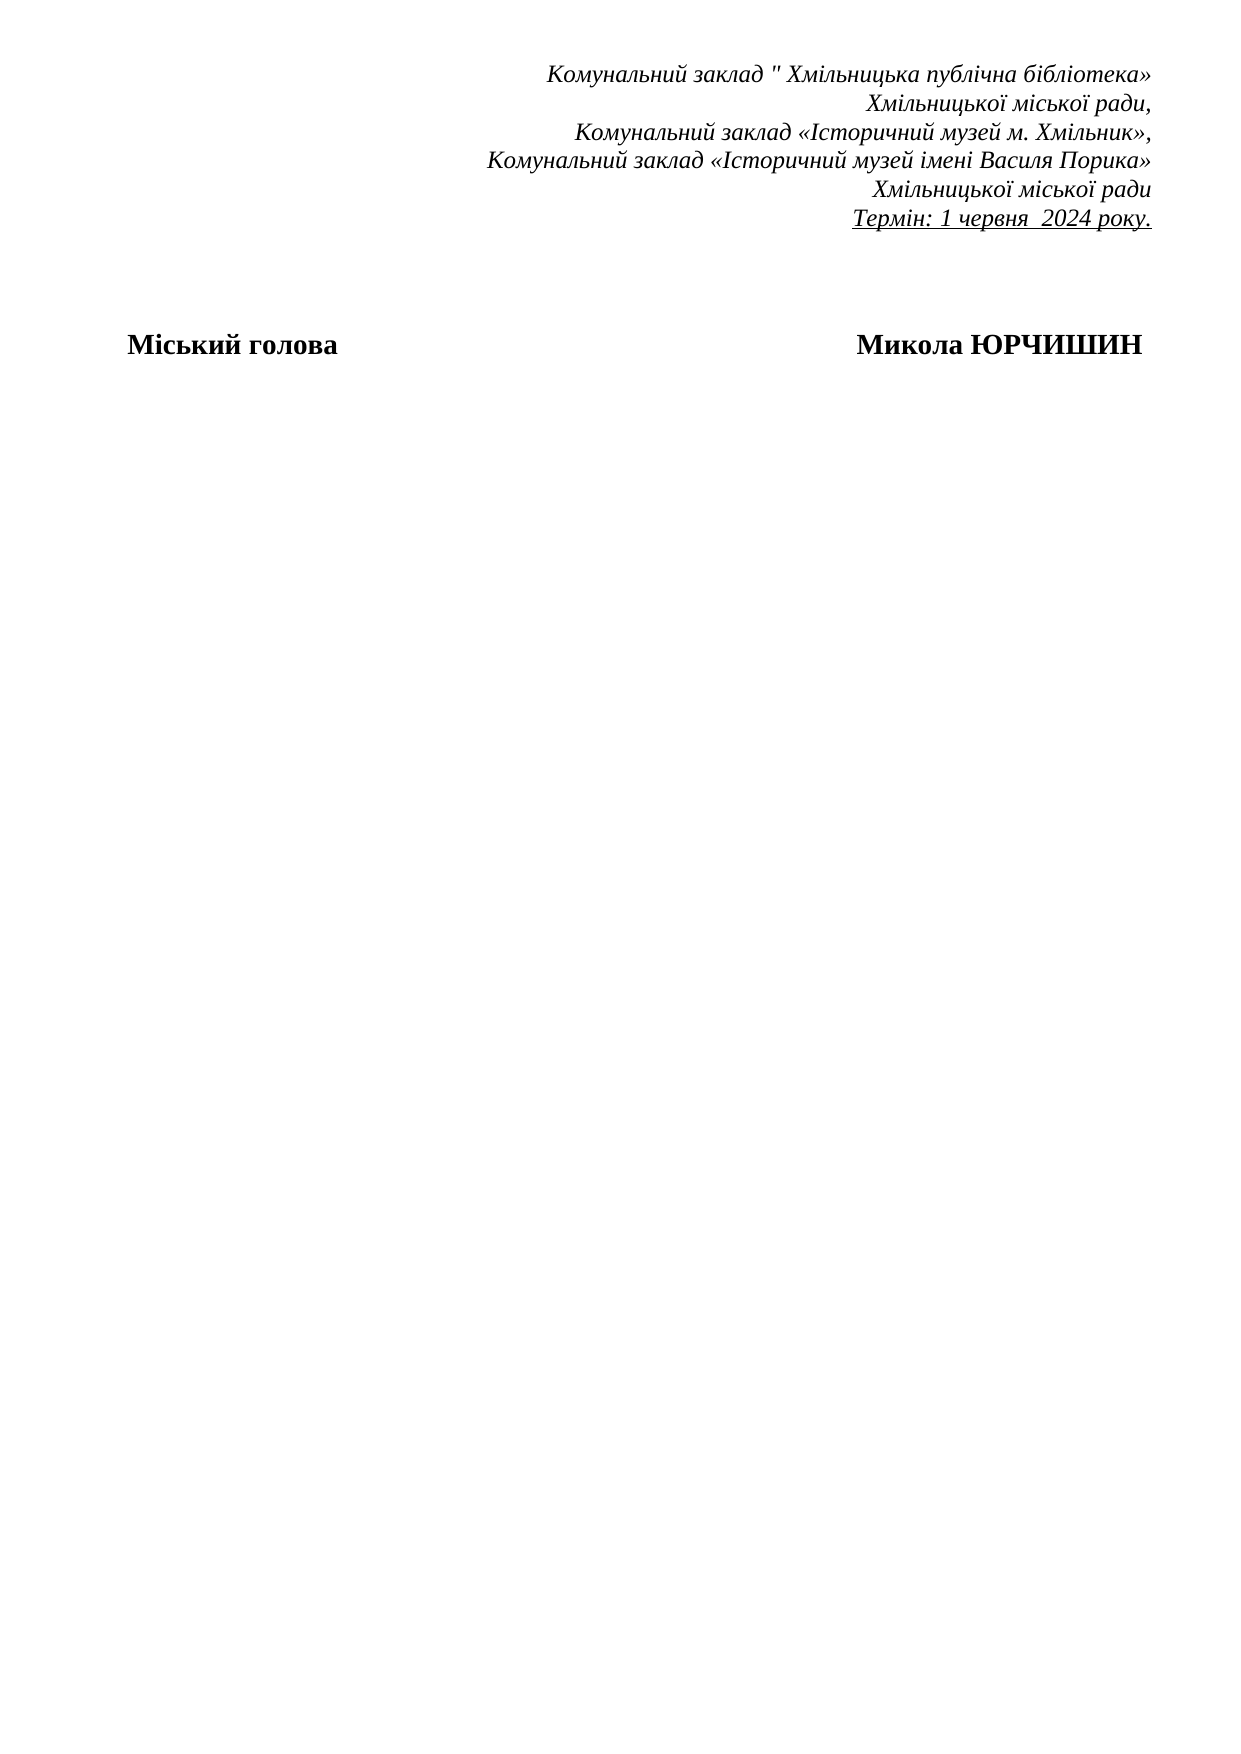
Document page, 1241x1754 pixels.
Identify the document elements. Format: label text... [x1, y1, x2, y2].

text Комунальний заклад " Хмільницька публічна бібліотека» [118, 59, 1152, 88]
text Хмільницької міської ради [118, 174, 1152, 203]
text Міський голова Микола ЮРЧИШИН [118, 327, 1152, 361]
text Комунальний заклад «Історичний музей м. Хмільник», [118, 117, 1152, 145]
text Термін: 1 червня 2024 року. [118, 203, 1152, 232]
text Комунальний заклад «Історичний музей імені Василя Порика» [118, 145, 1152, 174]
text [118, 88, 1152, 117]
